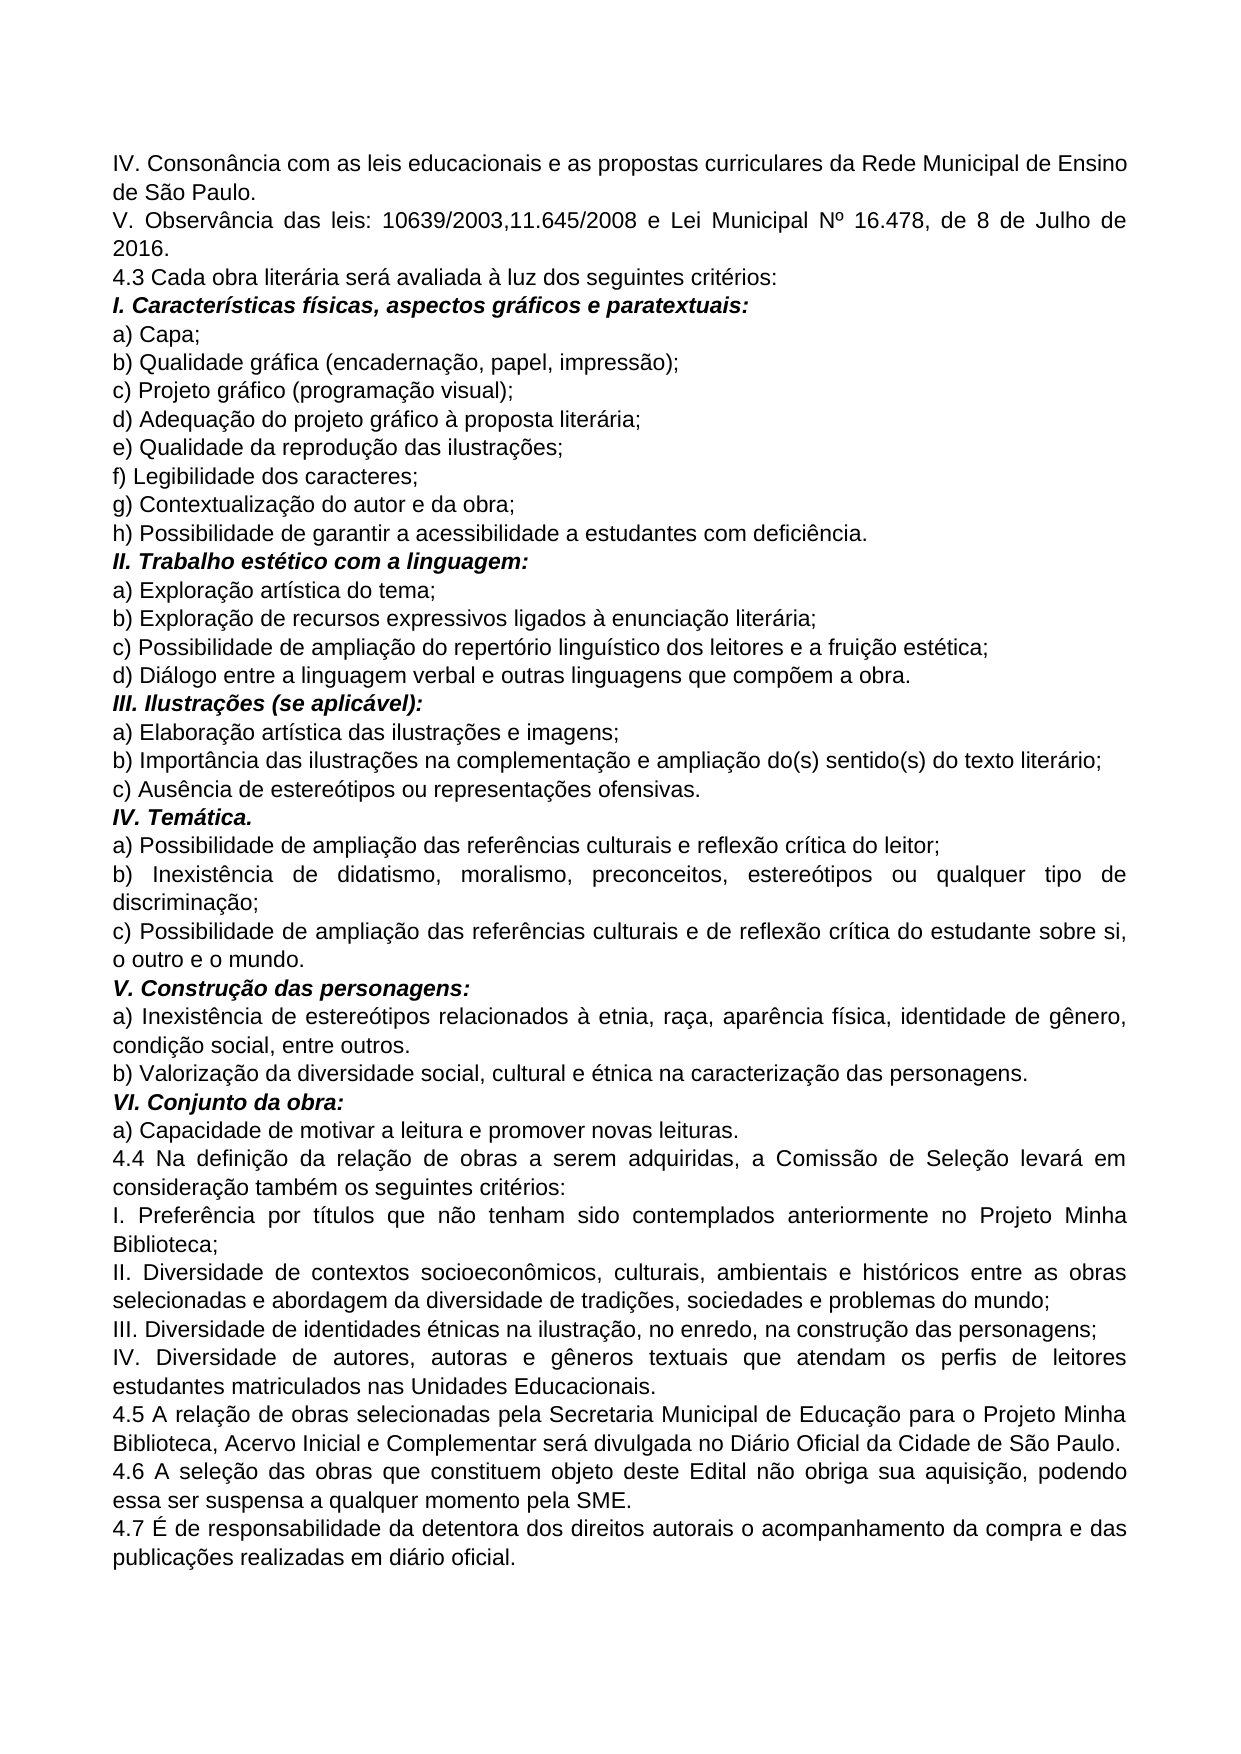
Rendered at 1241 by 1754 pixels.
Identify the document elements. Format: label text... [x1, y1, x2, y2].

text V. Construção das personagens: [112, 975, 1128, 1001]
text h) Possibilidade de garantir a acessibilidade a estudantes com deficiência. [112, 520, 1128, 546]
text c) Possibilidade de ampliação das referências culturais e de reflexão crítica do estudante sobre si, o outro e o mundo. [112, 918, 1128, 973]
text III. Ilustrações (se aplicável): [112, 690, 1128, 717]
text a) Capacidade de motivar a leitura e promover novas leituras. [112, 1117, 1128, 1143]
text a) Elaboração artística das ilustrações e imagens; [112, 719, 1128, 745]
text a) Inexistência de estereótipos relacionados à etnia, raça, aparência física, identidade de gênero, condição social, entre outros. [112, 1003, 1128, 1058]
text II. Diversidade de contextos socioeconômicos, culturais, ambientais e históricos entre as obras selecionadas e abordagem da diversidade de tradições, sociedades e problemas do mundo; [112, 1259, 1128, 1314]
text IV. Consonância com as leis educacionais e as propostas curriculares da Rede Municipal de Ensino de São Paulo. [112, 150, 1128, 205]
text II. Trabalho estético com a linguagem: [112, 548, 1128, 574]
text g) Contextualização do autor e da obra; [112, 491, 1128, 518]
text b) Inexistência de didatismo, moralismo, preconceitos, estereótipos ou qualquer tipo de discriminação; [112, 861, 1128, 916]
text d) Adequação do projeto gráfico à proposta literária; [112, 406, 1128, 432]
text I. Preferência por títulos que não tenham sido contemplados anteriormente no Projeto Minha Biblioteca; [112, 1202, 1128, 1257]
text d) Diálogo entre a linguagem verbal e outras linguagens que compõem a obra. [112, 662, 1128, 688]
text 4.3 Cada obra literária será avaliada à luz dos seguintes critérios: [112, 264, 1128, 290]
text c) Possibilidade de ampliação do repertório linguístico dos leitores e a fruição estética; [112, 633, 1128, 660]
text V. Observância das leis: 10639/2003,11.645/2008 e Lei Municipal Nº 16.478, de 8 de Julho de 2016. [112, 207, 1128, 262]
text IV. Diversidade de autores, autoras e gêneros textuais que atendam os perfis de leitores estudantes matriculados nas Unidades Educacionais. [112, 1344, 1128, 1399]
text IV. Temática. [112, 804, 1128, 830]
text I. Características físicas, aspectos gráficos e paratextuais: [112, 292, 1128, 318]
text b) Qualidade gráfica (encadernação, papel, impressão); [112, 349, 1128, 375]
text III. Diversidade de identidades étnicas na ilustração, no enredo, na construção das personagens; [112, 1316, 1128, 1342]
text b) Valorização da diversidade social, cultural e étnica na caracterização das personagens. [112, 1060, 1128, 1086]
text a) Exploração artística do tema; [112, 577, 1128, 603]
text a) Capa; [112, 321, 1128, 347]
text f) Legibilidade dos caracteres; [112, 463, 1128, 489]
text 4.6 A seleção das obras que constituem objeto deste Edital não obriga sua aquisição, podendo essa ser suspensa a qualquer momento pela SME. [112, 1458, 1128, 1513]
text a) Possibilidade de ampliação das referências culturais e reflexão crítica do leitor; [112, 832, 1128, 859]
text e) Qualidade da reprodução das ilustrações; [112, 434, 1128, 461]
text b) Importância das ilustrações na complementação e ampliação do(s) sentido(s) do texto literário; [112, 747, 1128, 773]
text 4.4 Na definição da relação de obras a serem adquiridas, a Comissão de Seleção levará em consideração também os seguintes critérios: [112, 1145, 1128, 1200]
text VI. Conjunto da obra: [112, 1088, 1128, 1115]
text 4.7 É de responsabilidade da detentora dos direitos autorais o acompanhamento da compra e das publicações realizadas em diário oficial. [112, 1515, 1128, 1570]
text 4.5 A relação de obras selecionadas pela Secretaria Municipal de Educação para o Projeto Minha Biblioteca, Acervo Inicial e Complementar será divulgada no Diário Oficial da Cidade de São Paulo. [112, 1401, 1128, 1456]
text b) Exploração de recursos expressivos ligados à enunciação literária; [112, 605, 1128, 631]
text c) Ausência de estereótipos ou representações ofensivas. [112, 776, 1128, 802]
text c) Projeto gráfico (programação visual); [112, 377, 1128, 404]
